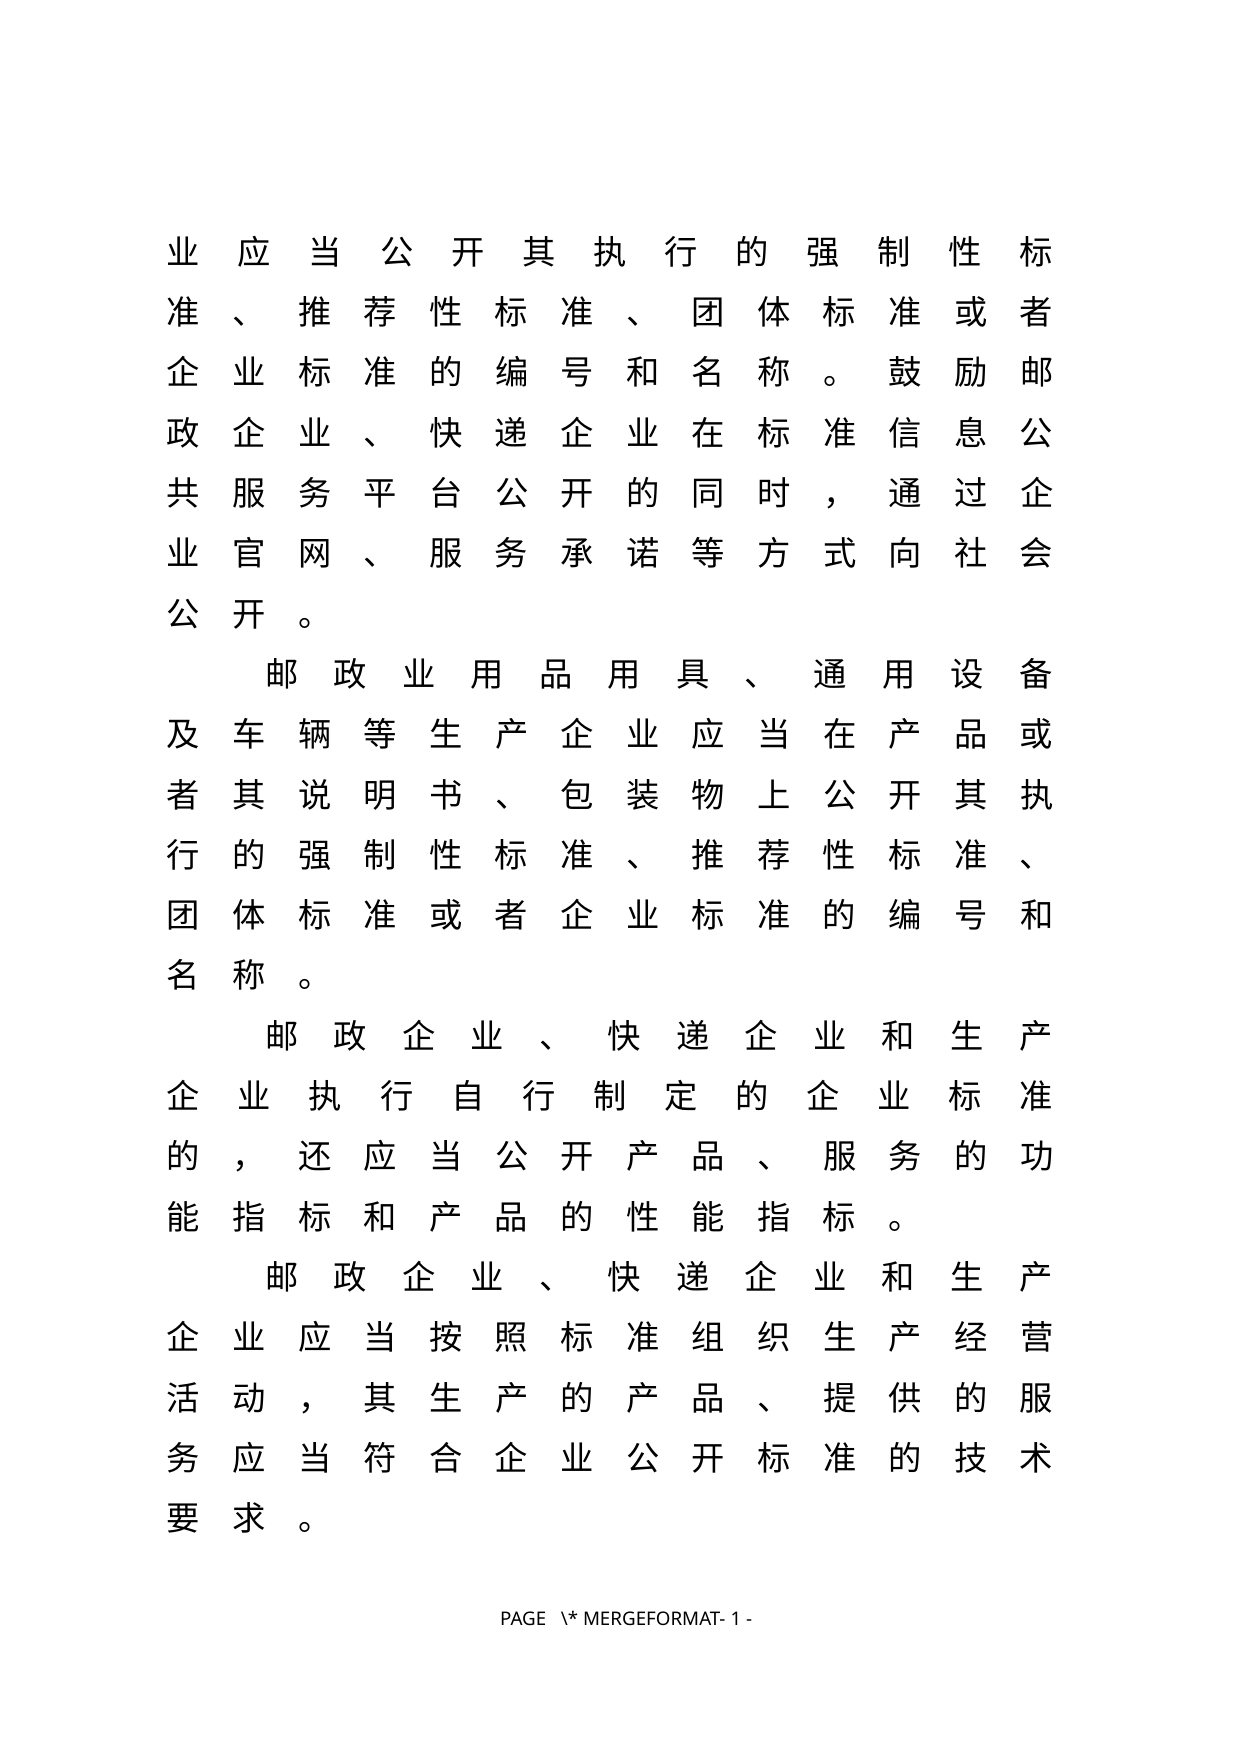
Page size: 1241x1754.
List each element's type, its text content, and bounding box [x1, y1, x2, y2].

text 邮政企业、快递企业和生产企业执行自行制定的企业标准的，还应当公开产品、服务的功能指标和产品的性能指标。 [167, 1003, 1085, 1245]
text 邮政业用品用具、通用设备及车辆等生产企业应当在产品或者其说明书、包装物上公开其执行的强制性标准、推荐性标准、团体标准或者企业标准的编号和名称。 [167, 642, 1085, 1003]
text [167, 219, 1085, 642]
text 邮政企业、快递企业和生产企业应当按照标准组织生产经营活动，其生产的产品、提供的服务应当符合企业公开标准的技术要求。 [167, 1245, 1085, 1546]
